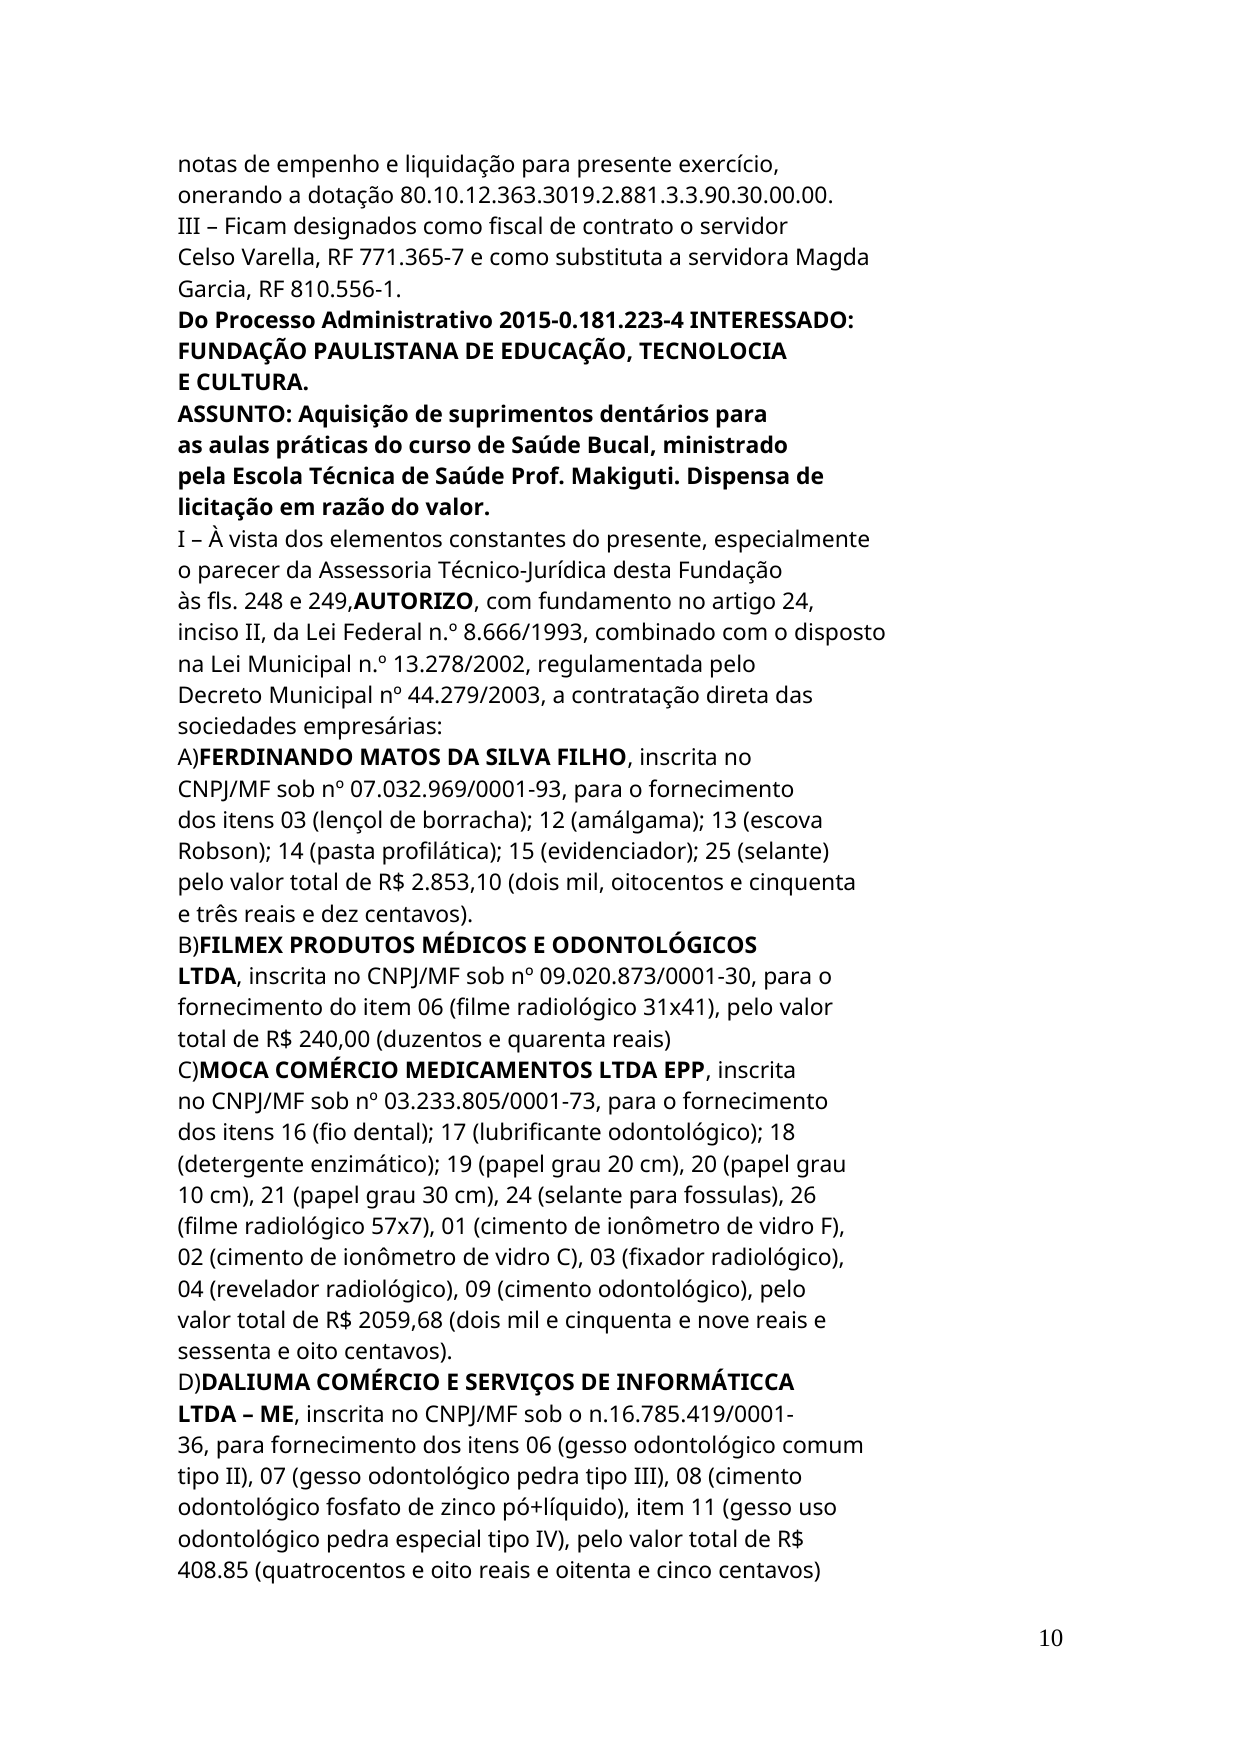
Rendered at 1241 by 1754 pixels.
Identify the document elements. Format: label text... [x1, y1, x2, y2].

text 36, para fornecimento dos itens 06 (gesso odontológico comum [177, 1429, 1063, 1460]
text dos itens 16 (fio dental); 17 (lubrificante odontológico); 18 [177, 1116, 1063, 1148]
text as aulas práticas do curso de Saúde Bucal, ministrado [177, 429, 1063, 460]
text Do Processo Administrativo 2015-0.181.223-4 INTERESSADO: [177, 304, 1063, 335]
text (detergente enzimático); 19 (papel grau 20 cm), 20 (papel grau [177, 1148, 1063, 1179]
text C)MOCA COMÉRCIO MEDICAMENTOS LTDA EPP, inscrita [177, 1054, 1063, 1085]
text D)DALIUMA COMÉRCIO E SERVIÇOS DE INFORMÁTICCA [177, 1366, 1063, 1398]
text 04 (revelador radiológico), 09 (cimento odontológico), pelo [177, 1273, 1063, 1304]
text ASSUNTO: Aquisição de suprimentos dentários para [177, 398, 1063, 429]
text inciso II, da Lei Federal n.º 8.666/1993, combinado com o disposto [177, 616, 1063, 648]
text (filme radiológico 57x7), 01 (cimento de ionômetro de vidro F), [177, 1210, 1063, 1241]
text III – Ficam designados como fiscal de contrato o servidor [177, 210, 1063, 241]
text notas de empenho e liquidação para presente exercício, [177, 148, 1063, 179]
text valor total de R$ 2059,68 (dois mil e cinquenta e nove reais e [177, 1304, 1063, 1335]
text às fls. 248 e 249,AUTORIZO, com fundamento no artigo 24, [177, 585, 1063, 616]
text I – À vista dos elementos constantes do presente, especialmente [177, 523, 1063, 554]
text 10 cm), 21 (papel grau 30 cm), 24 (selante para fossulas), 26 [177, 1179, 1063, 1210]
text Garcia, RF 810.556-1. [177, 273, 1063, 304]
text FUNDAÇÃO PAULISTANA DE EDUCAÇÃO, TECNOLOCIA [177, 335, 1063, 366]
text E CULTURA. [177, 366, 1063, 398]
text CNPJ/MF sob nº 07.032.969/0001-93, para o fornecimento [177, 773, 1063, 804]
text dos itens 03 (lençol de borracha); 12 (amálgama); 13 (escova [177, 804, 1063, 835]
text onerando a dotação 80.10.12.363.3019.2.881.3.3.90.30.00.00. [177, 179, 1063, 210]
text sessenta e oito centavos). [177, 1335, 1063, 1366]
text no CNPJ/MF sob nº 03.233.805/0001-73, para o fornecimento [177, 1085, 1063, 1116]
text 02 (cimento de ionômetro de vidro C), 03 (fixador radiológico), [177, 1241, 1063, 1273]
text LTDA – ME, inscrita no CNPJ/MF sob o n.16.785.419/0001- [177, 1398, 1063, 1429]
text odontológico pedra especial tipo IV), pelo valor total de R$ [177, 1523, 1063, 1554]
text Decreto Municipal nº 44.279/2003, a contratação direta das [177, 679, 1063, 710]
text total de R$ 240,00 (duzentos e quarenta reais) [177, 1023, 1063, 1054]
text pelo valor total de R$ 2.853,10 (dois mil, oitocentos e cinquenta [177, 866, 1063, 898]
text fornecimento do item 06 (filme radiológico 31x41), pelo valor [177, 991, 1063, 1023]
text sociedades empresárias: [177, 710, 1063, 741]
text pela Escola Técnica de Saúde Prof. Makiguti. Dispensa de [177, 460, 1063, 491]
text Celso Varella, RF 771.365-7 e como substituta a servidora Magda [177, 241, 1063, 273]
text licitação em razão do valor. [177, 491, 1063, 523]
text B)FILMEX PRODUTOS MÉDICOS E ODONTOLÓGICOS [177, 929, 1063, 960]
text A)FERDINANDO MATOS DA SILVA FILHO, inscrita no [177, 741, 1063, 773]
text tipo II), 07 (gesso odontológico pedra tipo III), 08 (cimento [177, 1460, 1063, 1491]
text o parecer da Assessoria Técnico-Jurídica desta Fundação [177, 554, 1063, 585]
text na Lei Municipal n.º 13.278/2002, regulamentada pelo [177, 648, 1063, 679]
text odontológico fosfato de zinco pó+líquido), item 11 (gesso uso [177, 1491, 1063, 1523]
text 408.85 (quatrocentos e oito reais e oitenta e cinco centavos) [177, 1554, 1063, 1585]
text Robson); 14 (pasta profilática); 15 (evidenciador); 25 (selante) [177, 835, 1063, 866]
text LTDA, inscrita no CNPJ/MF sob nº 09.020.873/0001-30, para o [177, 960, 1063, 991]
text e três reais e dez centavos). [177, 898, 1063, 929]
